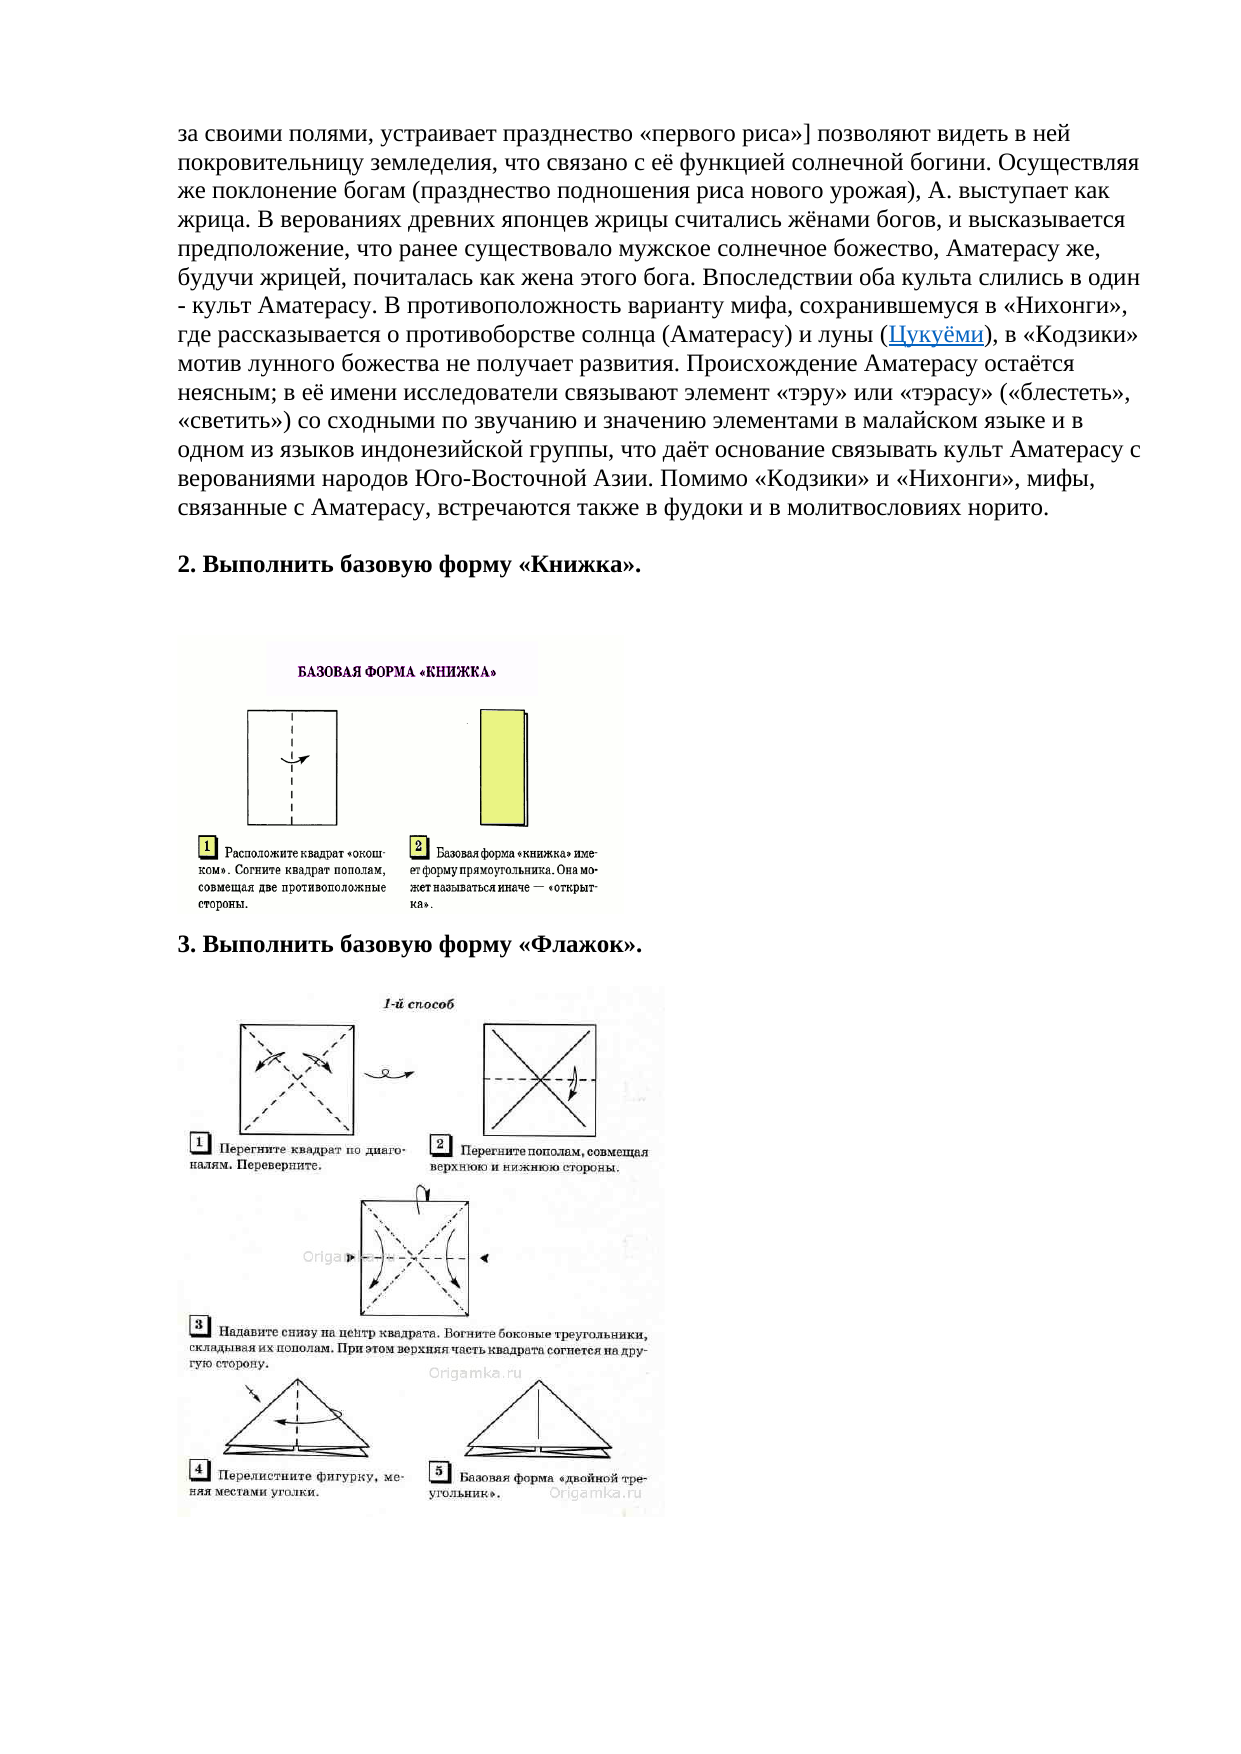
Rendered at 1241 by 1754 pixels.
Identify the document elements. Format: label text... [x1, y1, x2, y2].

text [177, 118, 1152, 521]
text 3. Выполнить базовую форму «Флажок». [177, 929, 1152, 958]
picture [177, 635, 624, 914]
text 2. Выполнить базовую форму «Книжка». [177, 549, 1152, 578]
picture [177, 986, 665, 1517]
